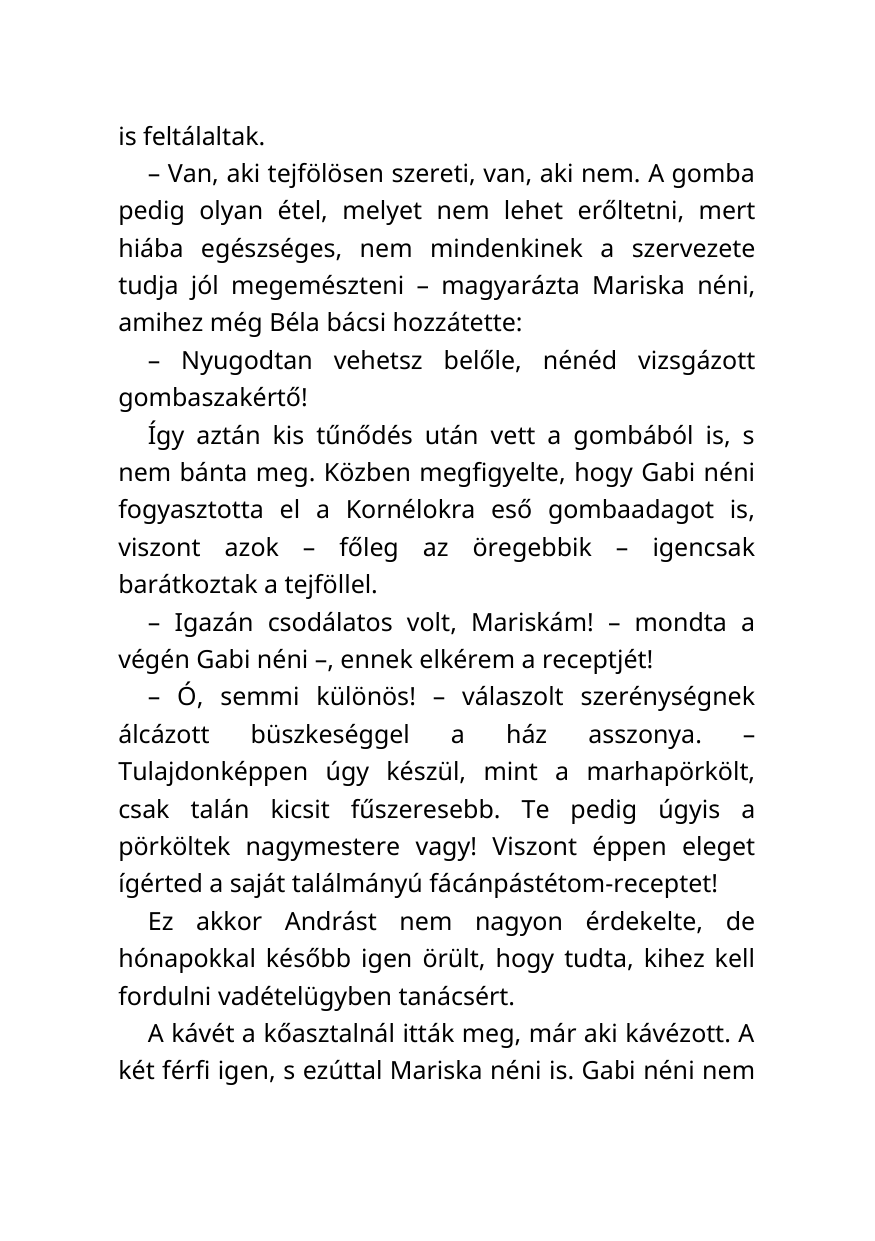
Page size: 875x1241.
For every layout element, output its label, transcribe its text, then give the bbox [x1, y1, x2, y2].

text – Igazán csodálatos volt, Mariskám! – mondta a végén Gabi néni –, ennek elkérem a receptjét! [118, 604, 756, 676]
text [118, 1016, 756, 1087]
text – Van, aki tejfölösen szereti, van, aki nem. A gomba pedig olyan étel, melyet nem lehet erőltetni, mert hiába egészséges, nem mindenkinek a szervezete tudja jól megemészteni – magyarázta Mariska néni, amihez még Béla bácsi hozzátette: [118, 156, 756, 339]
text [118, 118, 756, 152]
text Így aztán kis tűnődés után vett a gombából is, s nem bánta meg. Közben megfigyelte, hogy Gabi néni fogyasztotta el a Kornélokra eső gombaadagot is, viszont azok – főleg az öregebbik – igencsak barátkoztak a tejföllel. [118, 417, 756, 601]
text Ez akkor Andrást nem nagyon érdekelte, de hónapokkal később igen örült, hogy tudta, kihez kell fordulni vadételügyben tanácsért. [118, 903, 756, 1012]
text – Ó, semmi különös! – válaszolt szerénységnek álcázott büszkeséggel a ház asszonya. – Tulajdonképpen úgy készül, mint a marhapörkölt, csak talán kicsit fűszeresebb. Te pedig úgyis a pörköltek nagymestere vagy! Viszont éppen eleget ígérted a saját találmányú fácánpástétom-receptet! [118, 679, 756, 900]
text – Nyugodtan vehetsz belőle, nénéd vizsgázott gombaszakértő! [118, 342, 756, 414]
